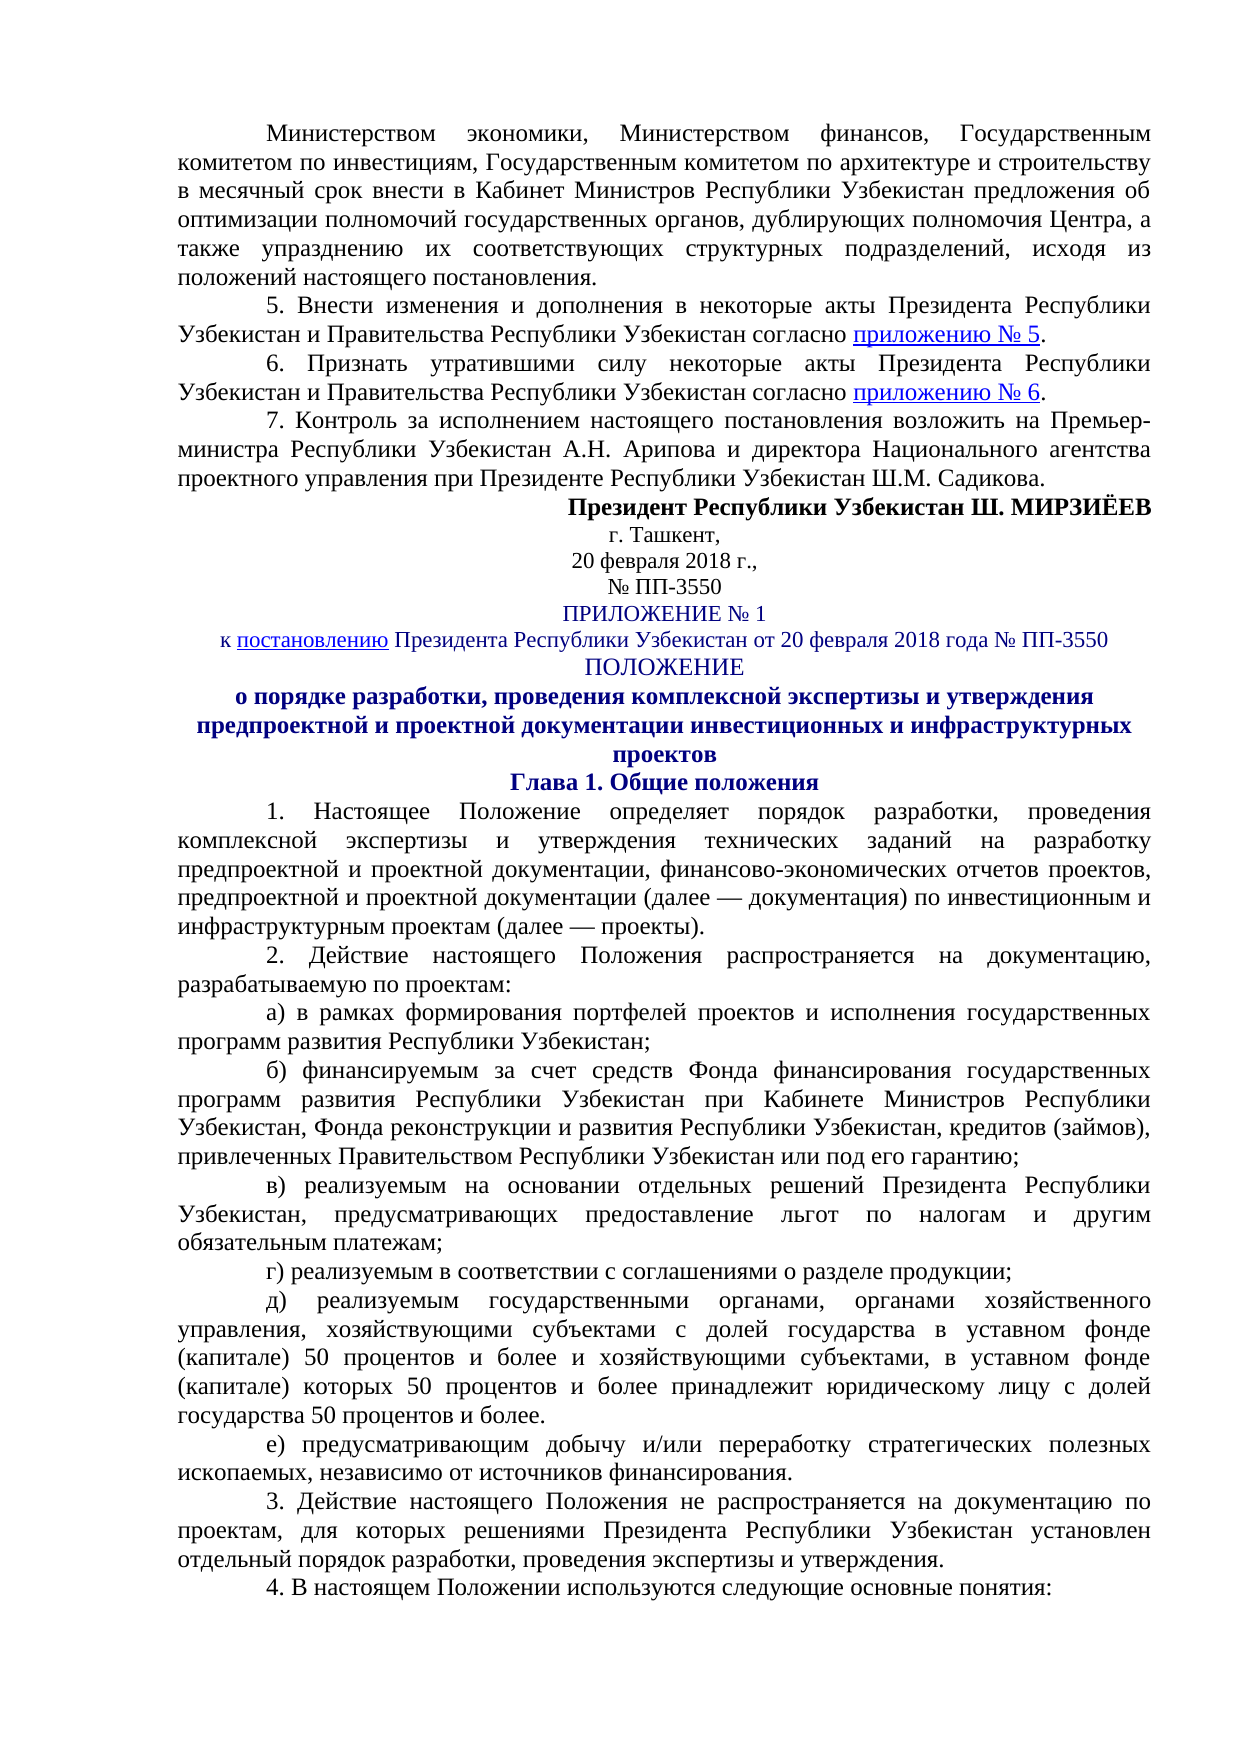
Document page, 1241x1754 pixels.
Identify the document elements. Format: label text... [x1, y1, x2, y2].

text ПОЛОЖЕНИЕ [177, 652, 1152, 681]
text Глава 1. Общие положения [177, 767, 1152, 796]
text ПРИЛОЖЕНИЕ № 1 к постановлению Президента Республики Узбекистан от 20 февраля 2018 года № ПП-3550 [177, 600, 1152, 652]
text 20 февраля 2018 г., [177, 547, 1152, 573]
text 5. Внести изменения и дополнения в некоторые акты Президента Республики Узбекистан и Правительства Республики Узбекистан согласно приложению № 5. [177, 291, 1152, 348]
text а) в рамках формирования портфелей проектов и исполнения государственных программ развития Республики Узбекистан; [177, 997, 1152, 1055]
text Министерством экономики, Министерством финансов, Государственным комитетом по инвестициям, Государственным комитетом по архитектуре и строительству в месячный срок внести в Кабинет Министров Республики Узбекистан предложения об оптимизации полномочий государственных органов, дублирующих полномочия Центра, а также упразднению их соответствующих структурных подразделений, исходя из положений настоящего постановления. [177, 118, 1152, 291]
text в) реализуемым на основании отдельных решений Президента Республики Узбекистан, предусматривающих предоставление льгот по налогам и другим обязательным платежам; [177, 1170, 1152, 1256]
text 1. Настоящее Положение определяет порядок разработки, проведения комплексной экспертизы и утверждения технических заданий на разработку предпроектной и проектной документации, финансово-экономических отчетов проектов, предпроектной и проектной документации (далее — документация) по инвестиционным и инфраструктурным проектам (далее — проекты). [177, 796, 1152, 940]
text Президент Республики Узбекистан Ш. МИРЗИЁЕВ [177, 492, 1152, 521]
text е) предусматривающим добычу и/или переработку стратегических полезных ископаемых, независимо от источников финансирования. [177, 1429, 1152, 1486]
text 2. Действие настоящего Положения распространяется на документацию, разрабатываемую по проектам: [177, 940, 1152, 997]
text № ПП-3550 [177, 573, 1152, 600]
text г) реализуемым в соответствии с соглашениями о разделе продукции; [177, 1256, 1152, 1285]
text 6. Признать утратившими силу некоторые акты Президента Республики Узбекистан и Правительства Республики Узбекистан согласно приложению № 6. [177, 348, 1152, 406]
text г. Ташкент, [177, 521, 1152, 547]
text о порядке разработки, проведения комплексной экспертизы и утверждения предпроектной и проектной документации инвестиционных и инфраструктурных проектов [177, 681, 1152, 767]
text д) реализуемым государственными органами, органами хозяйственного управления, хозяйствующими субъектами с долей государства в уставном фонде (капитале) 50 процентов и более и хозяйствующими субъектами, в уставном фонде (капитале) которых 50 процентов и более принадлежит юридическому лицу с долей государства 50 процентов и более. [177, 1285, 1152, 1429]
text б) финансируемым за счет средств Фонда финансирования государственных программ развития Республики Узбекистан при Кабинете Министров Республики Узбекистан, Фонда реконструкции и развития Республики Узбекистан, кредитов (займов), привлеченных Правительством Республики Узбекистан или под его гарантию; [177, 1055, 1152, 1170]
text 7. Контроль за исполнением настоящего постановления возложить на Премьер-министра Республики Узбекистан А.Н. Арипова и директора Национального агентства проектного управления при Президенте Республики Узбекистан Ш.М. Садикова. [177, 406, 1152, 492]
text 3. Действие настоящего Положения не распространяется на документацию по проектам, для которых решениями Президента Республики Узбекистан установлен отдельный порядок разработки, проведения экспертизы и утверждения. [177, 1486, 1152, 1572]
text 4. В настоящем Положении используются следующие основные понятия: [177, 1572, 1152, 1601]
